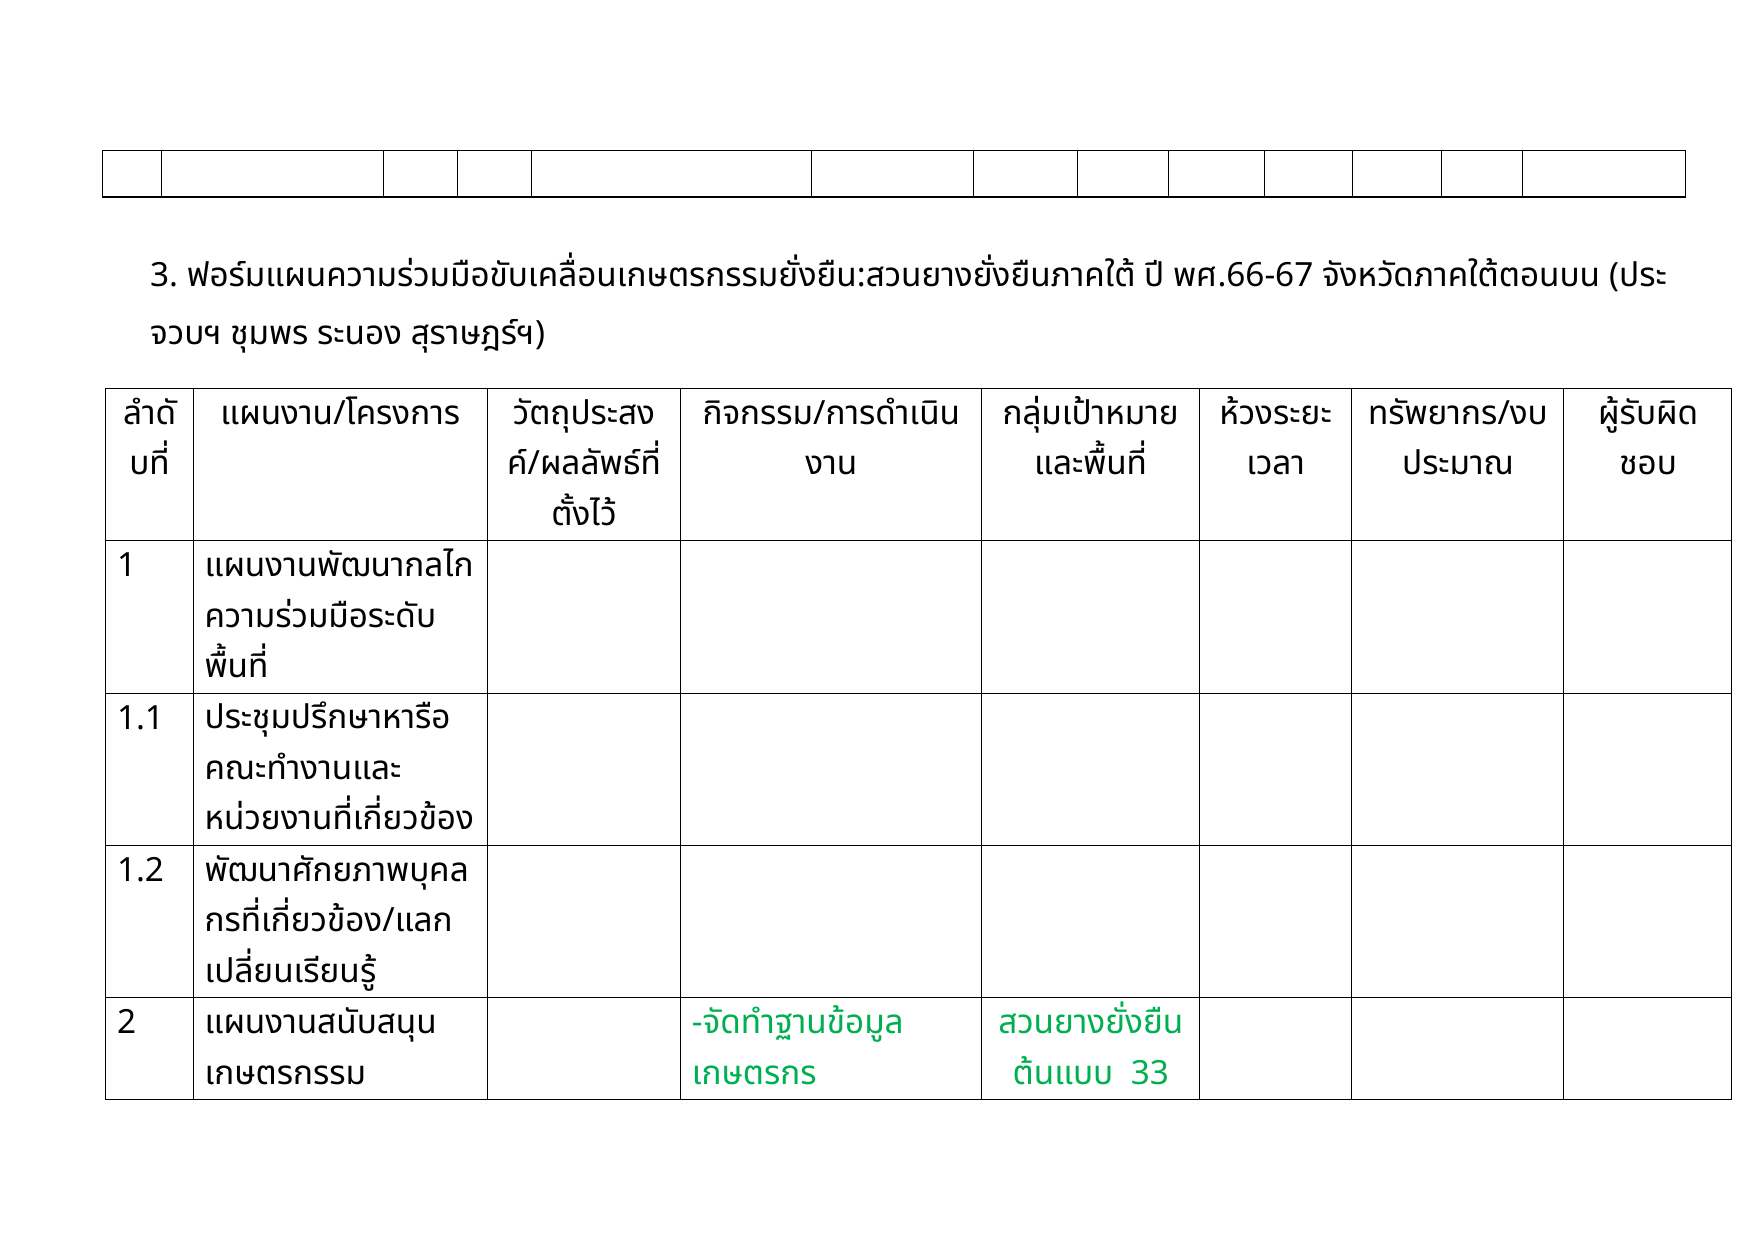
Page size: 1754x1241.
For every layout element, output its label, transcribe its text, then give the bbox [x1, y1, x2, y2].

table_cell [488, 998, 680, 1099]
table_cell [681, 998, 981, 1099]
table_cell [681, 541, 981, 692]
table_cell 2 [106, 998, 193, 1099]
table_cell [1200, 846, 1351, 997]
table_cell [681, 846, 981, 997]
table_header ทรัพยากร/งบประมาณ [1352, 389, 1563, 540]
table_header แผนงาน/โครงการ [194, 389, 487, 540]
table_header วัตถุประสงค์/ผลลัพธ์ที่ตั้งไว้ [488, 389, 680, 540]
table_cell [1564, 541, 1731, 692]
table_cell [384, 151, 457, 196]
table_cell [974, 151, 1077, 196]
table_cell [982, 694, 1199, 845]
table_cell [488, 694, 680, 845]
table_cell [1353, 151, 1441, 196]
table_header ลำดับที่ [106, 389, 193, 540]
table_cell [162, 151, 383, 196]
table_cell [1564, 694, 1731, 845]
table_cell [1523, 151, 1685, 196]
table_cell [488, 846, 680, 997]
table_cell พัฒนาศักยภาพบุคลกรที่เกี่ยวข้อง/แลกเปลี่ยนเรียนรู้ [194, 846, 487, 997]
table_cell [1078, 151, 1168, 196]
table_cell [681, 694, 981, 845]
table_cell [1265, 151, 1352, 196]
table_cell 1.1 [106, 694, 193, 845]
table_header กลุ่มเป้าหมาย และพื้นที่ [982, 389, 1199, 540]
table_cell [812, 151, 973, 196]
table_cell [532, 151, 811, 196]
table_cell 1.2 [106, 846, 193, 997]
table_cell [1352, 846, 1563, 997]
table_cell ประชุมปรึกษาหารือคณะทำงานและหน่วยงานที่เกี่ยวข้อง [194, 694, 487, 845]
table_cell [1352, 998, 1563, 1099]
table_cell [1200, 998, 1351, 1099]
table_header กิจกรรม/การดำเนินงาน [681, 389, 981, 540]
table_cell แผนงานพัฒนากลไกความร่วมมือระดับพื้นที่ [194, 541, 487, 692]
table_cell [1352, 694, 1563, 845]
table_cell [1169, 151, 1264, 196]
table_cell [1442, 151, 1522, 196]
table_cell 1 [106, 541, 193, 692]
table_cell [194, 998, 487, 1099]
table_cell [103, 151, 161, 196]
table_cell [488, 541, 680, 692]
table_cell [1352, 541, 1563, 692]
text 3. ฟอร์มแผนความร่วมมือขับเคลื่อนเกษตรกรรมยั่งยืน:สวนยางยั่งยืนภาคใต้ ปี พศ.66-67 จังหวัดภาคใต้ตอนบน (ประจวบฯ ชุมพร ระนอง สุราษฎร์ฯ) [150, 251, 1709, 359]
table_cell [982, 541, 1199, 692]
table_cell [982, 998, 1199, 1099]
table_header ผู้รับผิดชอบ [1564, 389, 1731, 540]
table_cell [1564, 998, 1731, 1099]
table_cell [1200, 694, 1351, 845]
table_cell [1564, 846, 1731, 997]
table_cell [982, 846, 1199, 997]
table_header ห้วงระยะเวลา [1200, 389, 1351, 540]
table_cell [458, 151, 531, 196]
table_cell [1200, 541, 1351, 692]
